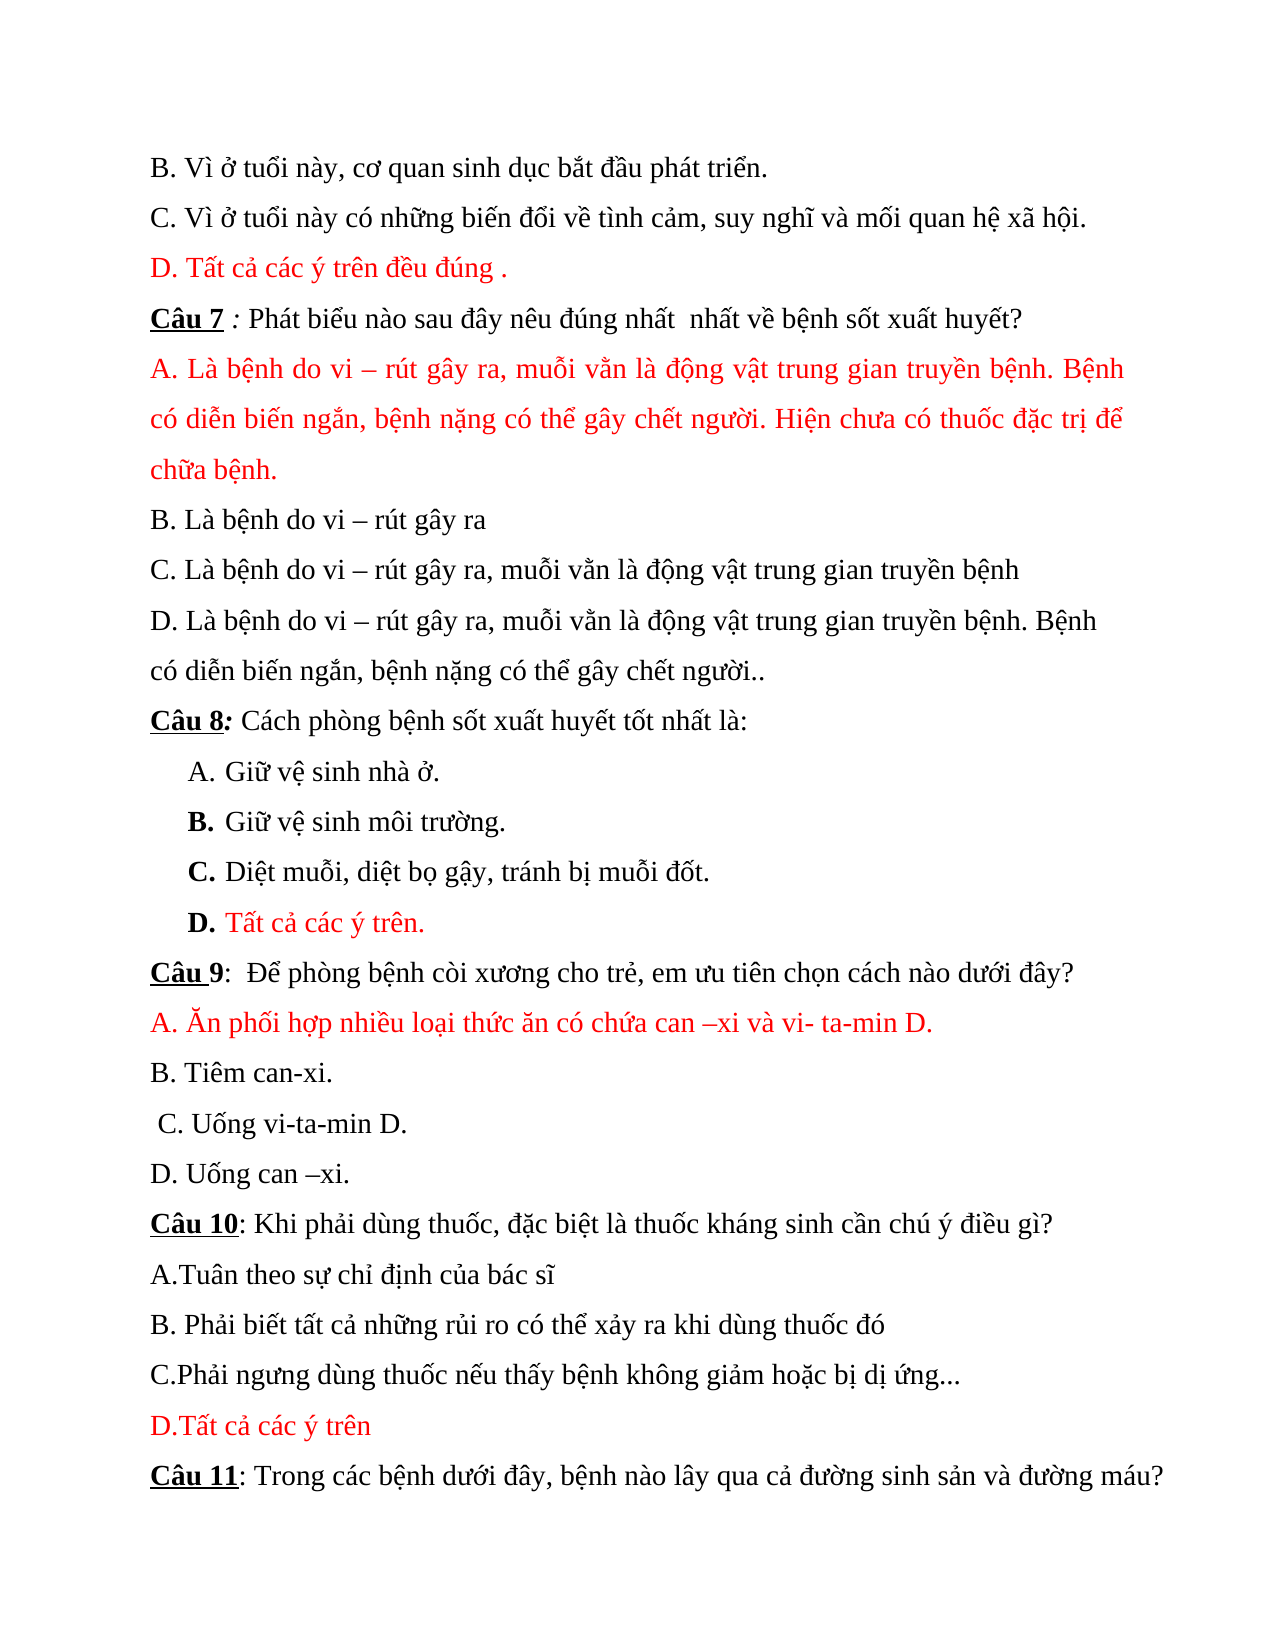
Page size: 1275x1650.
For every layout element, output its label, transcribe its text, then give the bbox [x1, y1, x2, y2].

text B. Phải biết tất cả những rủi ro có thể xảy ra khi dùng thuốc đó [150, 1307, 1125, 1341]
text A. Ăn phối hợp nhiều loại thức ăn có chứa can –xi và vi- ta-min D. [150, 1005, 1125, 1039]
text A.Tuân theo sự chỉ định của bác sĩ [150, 1257, 1125, 1290]
list Tất cả các ý trên. [187, 905, 1125, 938]
text C. Vì ở tuổi này có những biến đổi về tình cảm, suy nghĩ và mối quan hệ xã hội. [150, 200, 1125, 234]
text C.Phải ngưng dùng thuốc nếu thấy bệnh không giảm hoặc bị dị ứng... [150, 1357, 1125, 1391]
text D. Uống can –xi. [150, 1156, 1125, 1190]
text C. Là bệnh do vi – rút gây ra, muỗi vằn là động vật trung gian truyền bệnh [150, 552, 1125, 586]
text Câu 11: Trong các bệnh dưới đây, bệnh nào lây qua cả đường sinh sản và đường máu? [150, 1458, 1213, 1492]
text C. Uống vi-ta-min D. [150, 1106, 1125, 1139]
text D. Là bệnh do vi – rút gây ra, muỗi vằn là động vật trung gian truyền bệnh. Bệnh có diễn biến ngắn, bệnh nặng có thể gây chết người.. [150, 603, 1125, 687]
text B. Là bệnh do vi – rút gây ra [150, 502, 1125, 536]
text Câu 7 : Phát biểu nào sau đây nêu đúng nhất nhất về bệnh sốt xuất huyết? [150, 301, 1125, 334]
list A. Là bệnh do vi – rút gây ra, muỗi vằn là động vật trung gian truyền bệnh. Bệnh có diễn biến ngắn, bệnh nặng có thể gây chết người. Hiện chưa có thuốc đặc trị để chữa bệnh. [150, 351, 1125, 485]
list Giữ vệ sinh nhà ở. [187, 754, 1125, 787]
text Câu 9: Để phòng bệnh còi xương cho trẻ, em ưu tiên chọn cách nào dưới đây? [150, 955, 1125, 988]
text Câu 10: Khi phải dùng thuốc, đặc biệt là thuốc kháng sinh cần chú ý điều gì? [150, 1207, 1125, 1240]
text Câu 8: Cách phòng bệnh sốt xuất huyết tốt nhất là: [150, 703, 1125, 737]
text D.Tất cả các ý trên [150, 1408, 1125, 1441]
text B. Tiêm can-xi. [150, 1056, 1125, 1089]
text D. Tất cả các ý trên đều đúng . [150, 251, 1125, 284]
text B. Vì ở tuổi này, cơ quan sinh dục bắt đầu phát triển. [150, 150, 1125, 183]
list Giữ vệ sinh môi trường. [187, 804, 1125, 838]
list Diệt muỗi, diệt bọ gậy, tránh bị muỗi đốt. [187, 854, 1125, 888]
